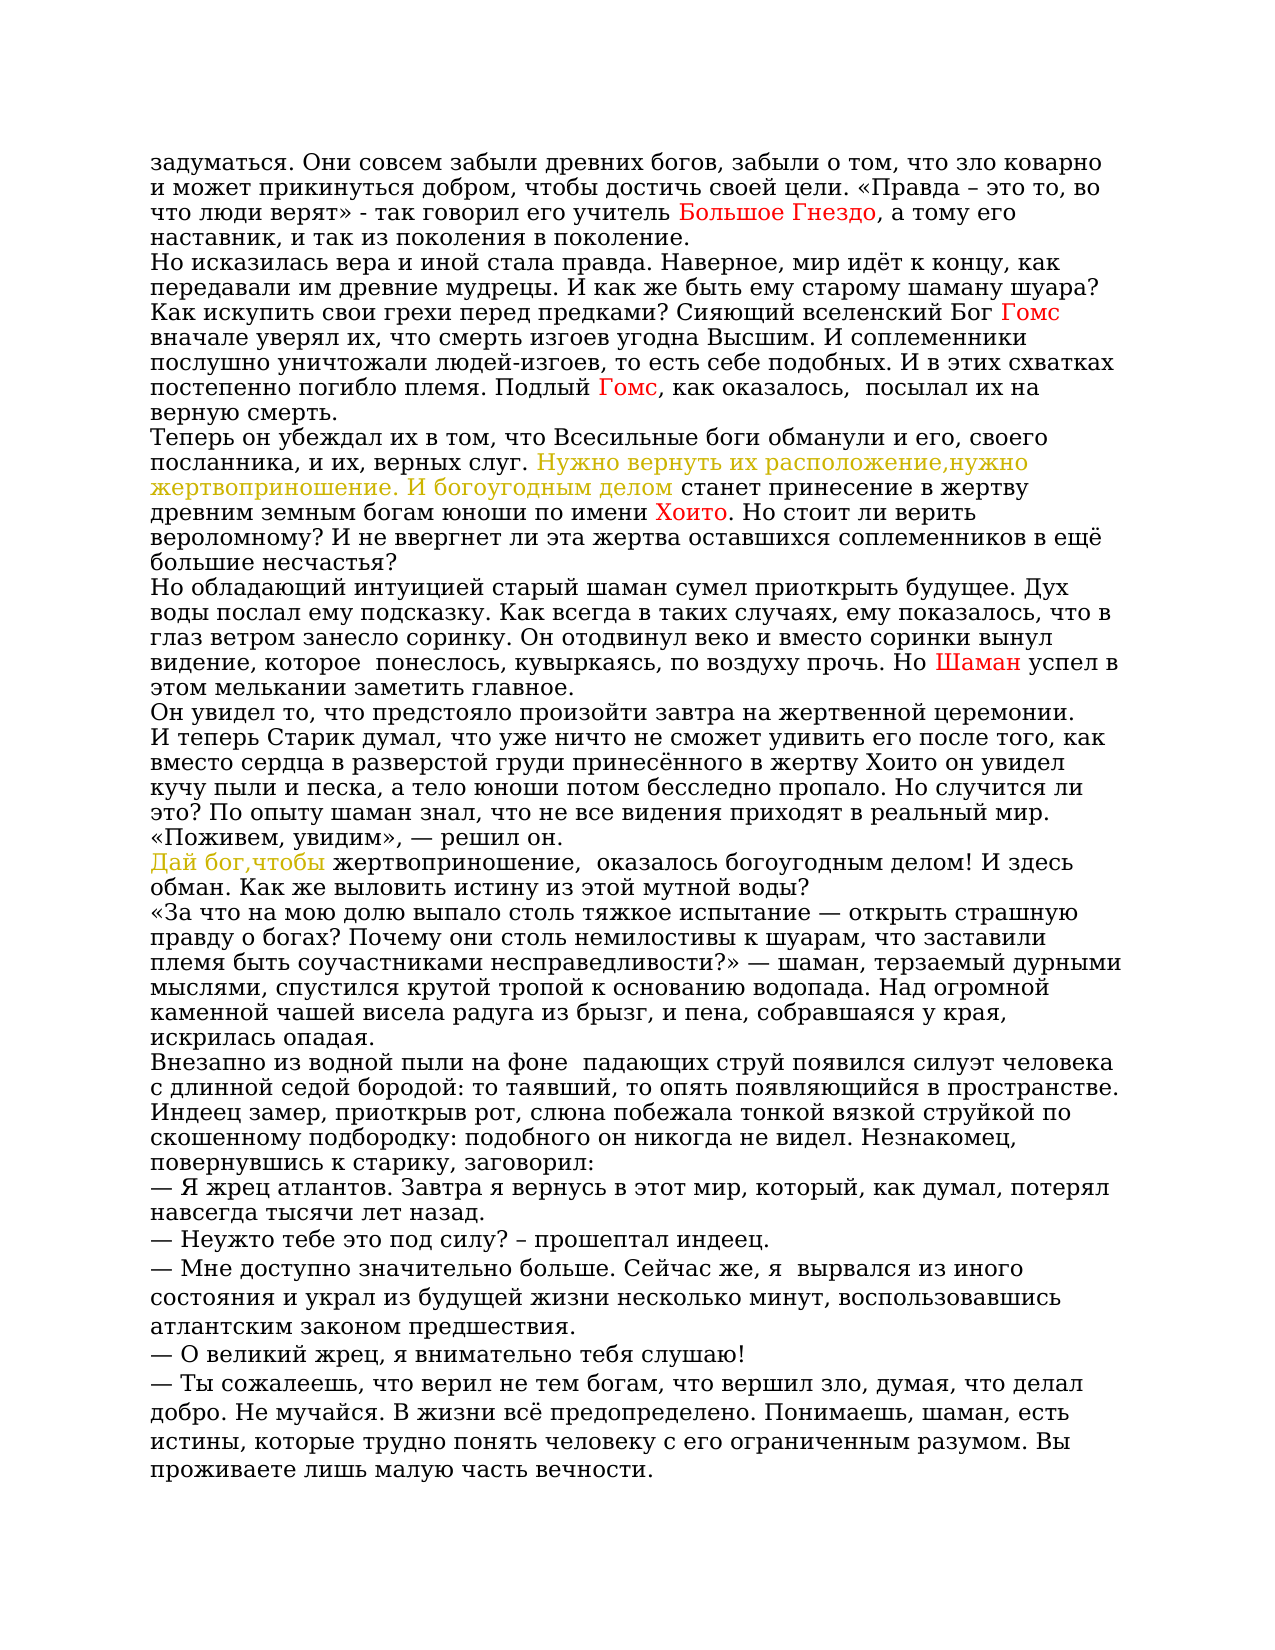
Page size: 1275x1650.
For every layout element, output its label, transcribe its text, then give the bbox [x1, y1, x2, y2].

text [150, 1225, 1125, 1484]
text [150, 150, 1125, 250]
text Теперь он убеждал их в том, что Всесильные боги обманули и его, своего посланника, и их, верных слуг. Нужно вернуть их расположение,нужно жертвоприношение. И богоугодным делом станет принесение в жертву древним земным богам юноши по имени Хоито. Но стоит ли верить вероломному? И не ввергнет ли эта жертва оставшихся соплеменников в ещё большие несчастья? [150, 425, 1125, 575]
text Но исказилась вера и иной стала правда. Наверное, мир идёт к концу, как передавали им древние мудрецы. И как же быть ему старому шаману шуара? Как искупить свои грехи перед предками? Сияющий вселенский Бог Гомс вначале уверял их, что смерть изгоев угодна Высшим. И соплеменники послушно уничтожали людей-изгоев, то есть себе подобных. И в этих схватках постепенно погибло племя. Подлый Гомс, как оказалось, посылал их на верную смерть. [150, 250, 1125, 425]
text Внезапно из водной пыли на фоне падающих струй появился силуэт человека с длинной седой бородой: то таявший, то опять появляющийся в пространстве. Индеец замер, приоткрыв рот, слюна побежала тонкой вязкой струйкой по скошенному подбородку: подобного он никогда не видел. Незнакомец, повернувшись к старику, заговорил: — Я жрец атлантов. Завтра я вернусь в этот мир, который, как думал, потерял навсегда тысячи лет назад. [150, 1050, 1125, 1225]
text Он увидел то, что предстояло произойти завтра на жертвенной церемонии. [150, 700, 1125, 725]
text Дай бог,чтобы жертвоприношение, оказалось богоугодным делом! И здесь обман. Как же выловить истину из этой мутной воды? «За что на мою долю выпало столь тяжкое испытание — открыть страшную правду о богах? Почему они столь немилостивы к шуарам, что заставили племя быть соучастниками несправедливости?» — шаман, терзаемый дурными мыслями, спустился крутой тропой к основанию водопада. Над огромной каменной чашей висела радуга из брызг, и пена, собравшаяся у края, искрилась опадая. [150, 850, 1125, 1050]
text И теперь Старик думал, что уже ничто не сможет удивить его после того, как вместо сердца в разверстой груди принесённого в жертву Хоито он увидел кучу пыли и песка, а тело юноши потом бесследно пропало. Но случится ли это? По опыту шаман знал, что не все видения приходят в реальный мир. «Поживем, увидим», — решил он. [150, 725, 1125, 850]
text Но обладающий интуицией старый шаман сумел приоткрыть будущее. Дух воды послал ему подсказку. Как всегда в таких случаях, ему показалось, что в глаз ветром занесло соринку. Он отодвинул веко и вместо соринки вынул видение, которое понеслось, кувыркаясь, по воздуху прочь. Но Шаман успел в этом мелькании заметить главное. [150, 575, 1125, 700]
